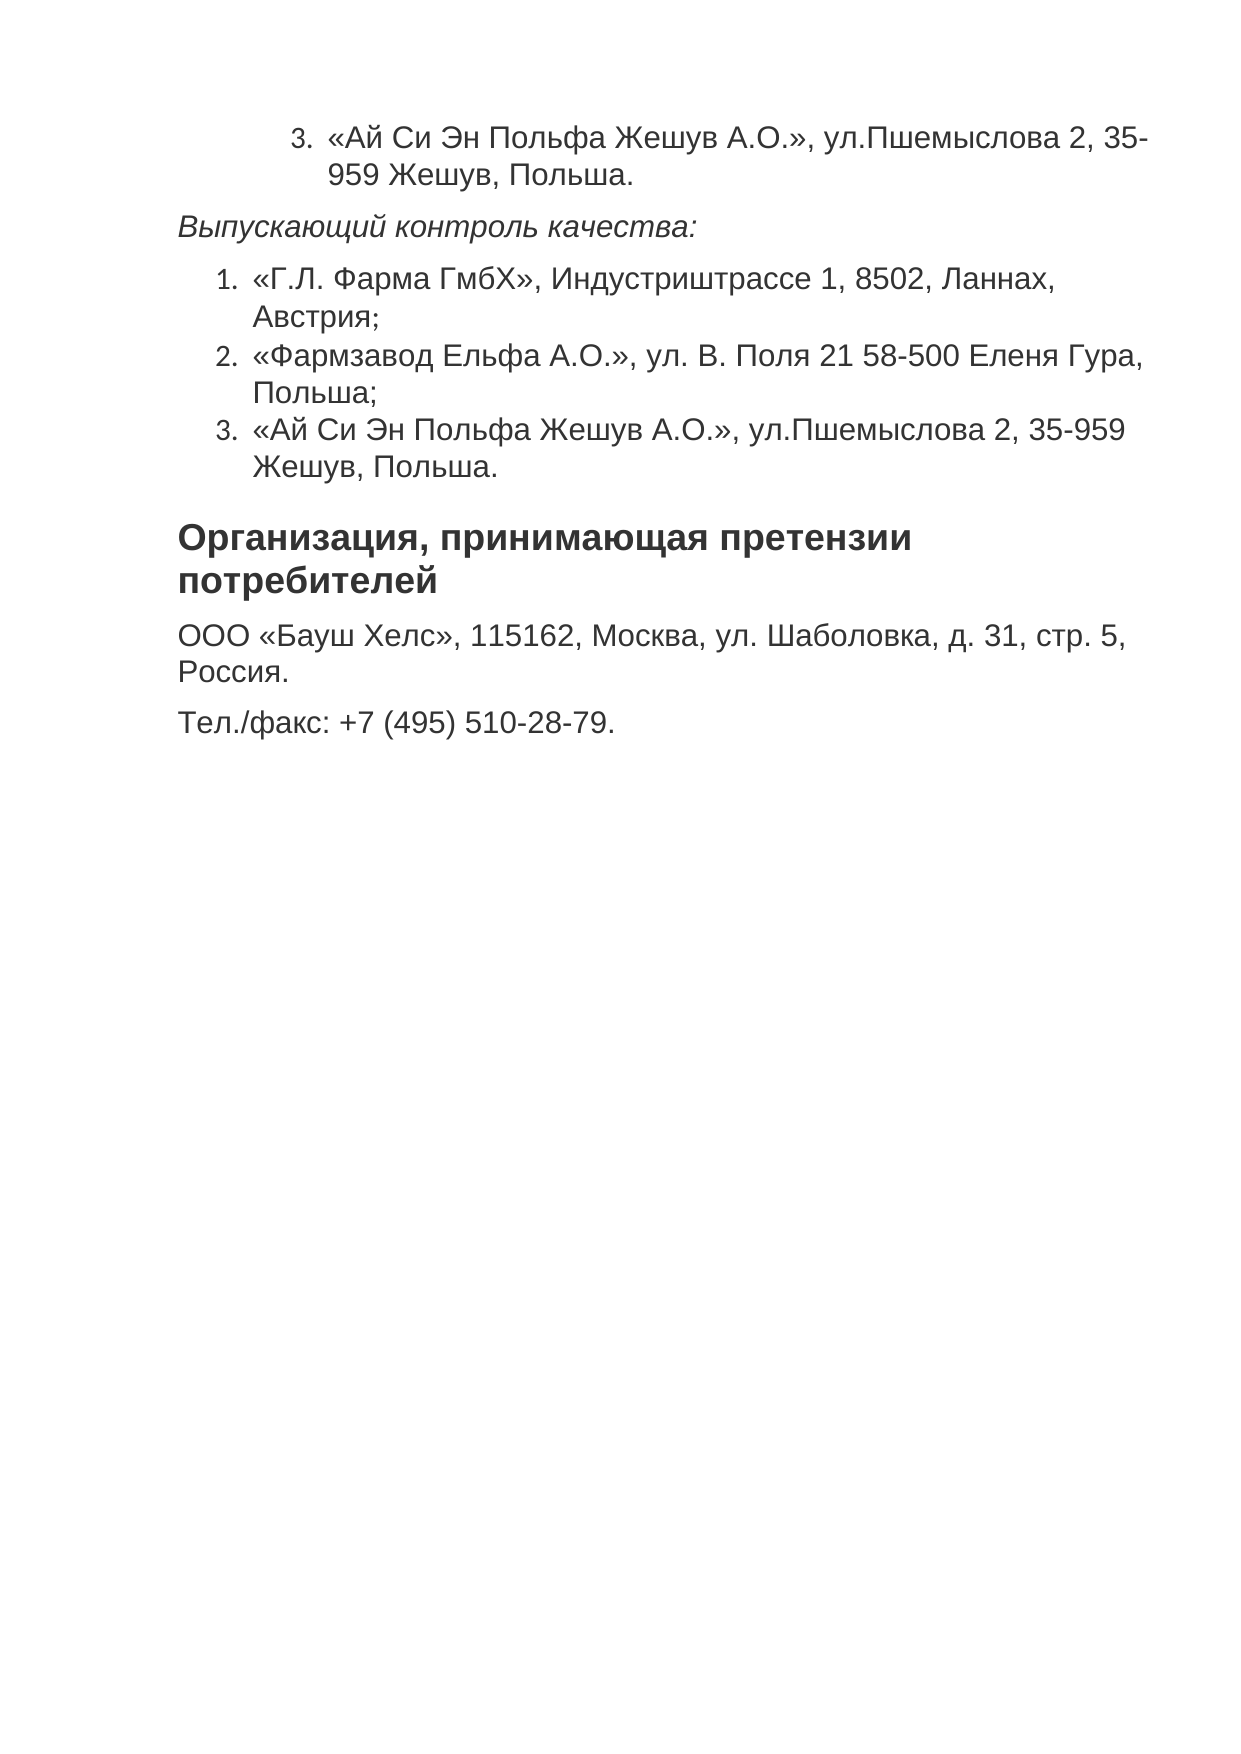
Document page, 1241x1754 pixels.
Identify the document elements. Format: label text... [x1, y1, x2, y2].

list «Ай Си Эн Польфа Жешув А.О.», ул.Пшемыслова 2, 35-959 Жешув, Польша. [290, 118, 1152, 192]
list «Г.Л. Фарма ГмбХ», Индустриштрассе 1, 8502, Ланнах, Австрия; [215, 259, 1152, 336]
list «Ай Си Эн Польфа Жешув А.О.», ул.Пшемыслова 2, 35-959 Жешув, Польша. [215, 410, 1152, 484]
text ООО «Бауш Хелс», 115162, Москва, ул. Шаболовка, д. 31, стр. 5, Россия. [177, 617, 1152, 689]
text Выпускающий контроль качества: [177, 208, 1152, 244]
text Организация, принимающая претензии потребителей [177, 515, 1152, 601]
list «Фармзавод Ельфа А.О.», ул. В. Поля 21 58-500 Еленя Гура, Польша; [215, 336, 1152, 410]
text Тел./факс: +7 (495) 510-28-79. [177, 704, 1152, 740]
